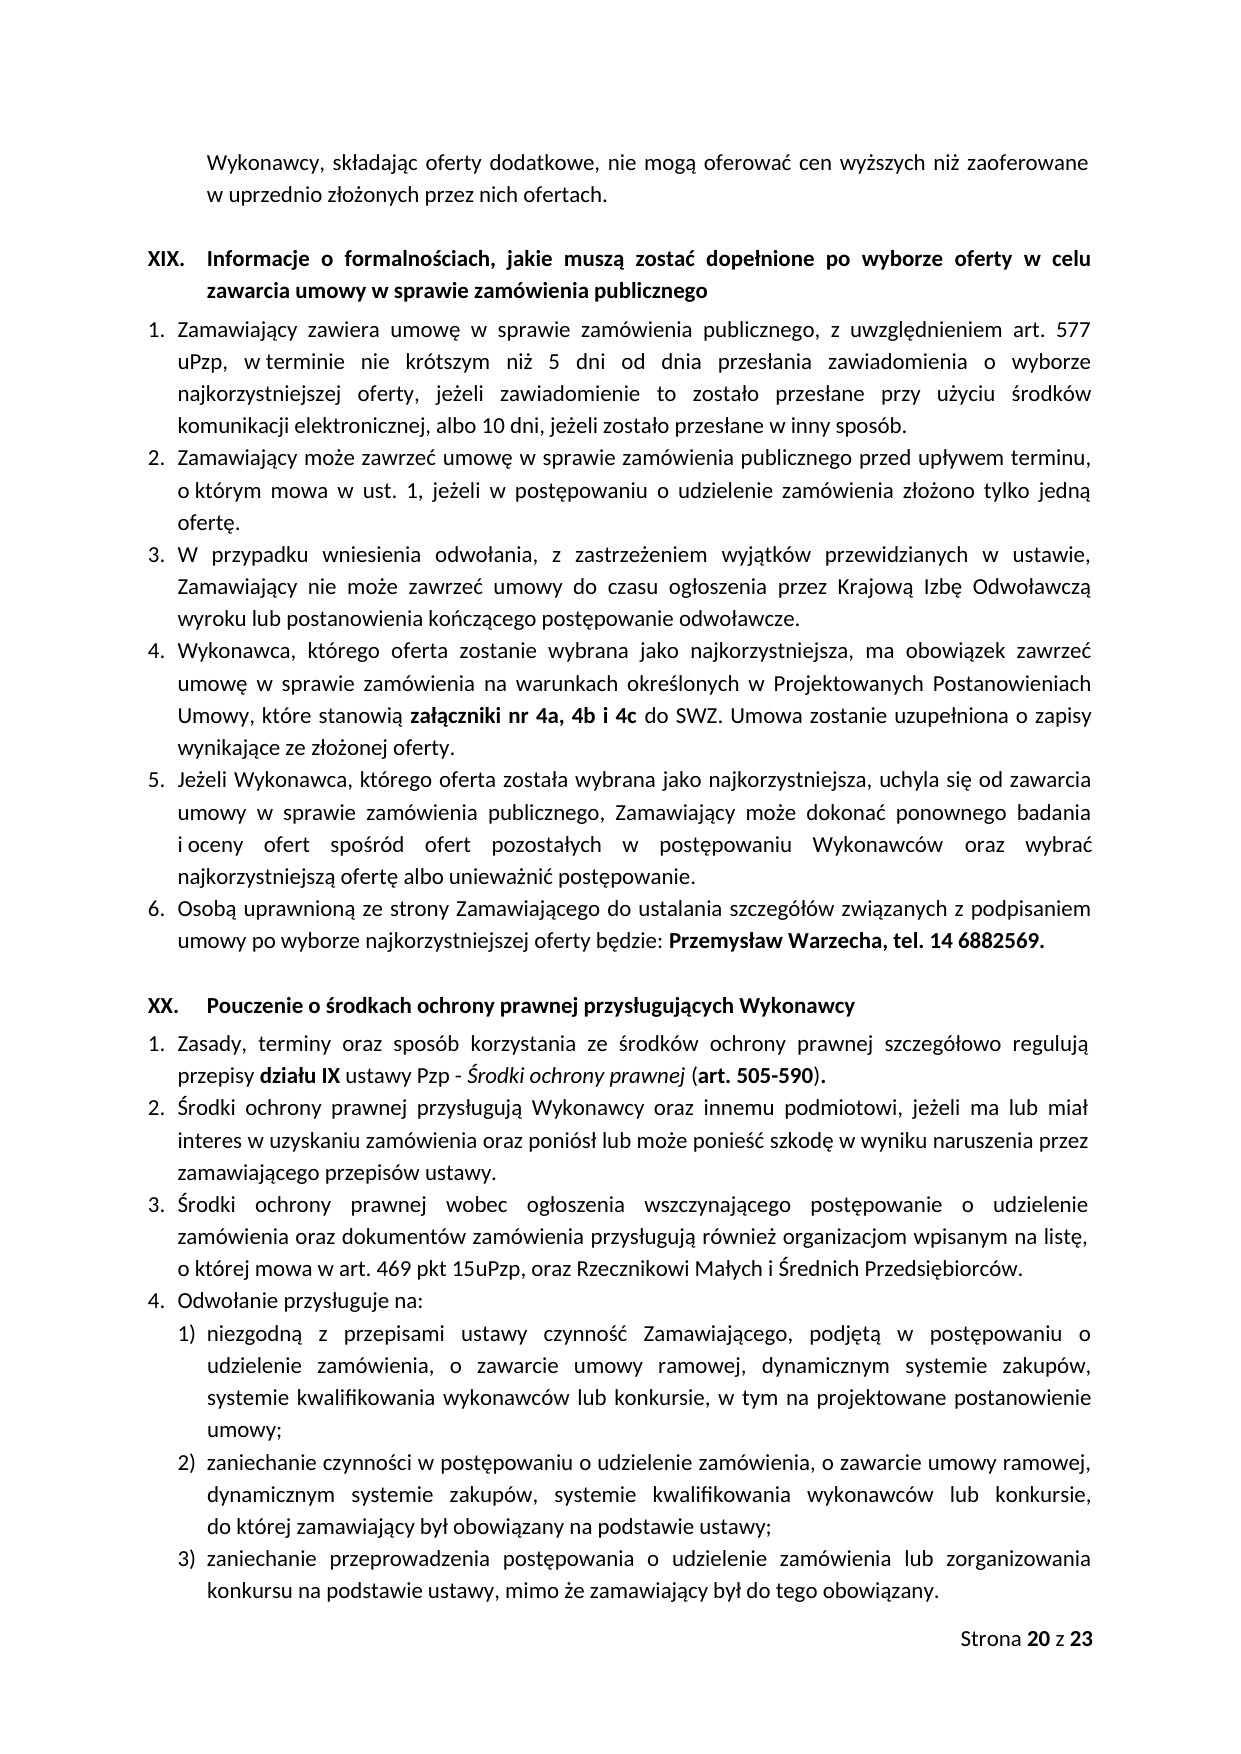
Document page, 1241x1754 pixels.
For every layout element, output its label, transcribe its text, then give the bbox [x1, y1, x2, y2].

list Jeżeli Wykonawca, którego oferta została wybrana jako najkorzystniejsza, uchyla się od zawarcia umowy w sprawie zamówienia publicznego, Zamawiający może dokonać ponownego badania i oceny ofert spośród ofert pozostałych w postępowaniu Wykonawców oraz wybrać najkorzystniejszą ofertę albo unieważnić postępowanie. [148, 765, 1093, 890]
list Środki ochrony prawnej wobec ogłoszenia wszczynającego postępowanie o udzielenie zamówienia oraz dokumentów zamówienia przysługują również organizacjom wpisanym na listę, o której mowa w art. 469 pkt 15uPzp, oraz Rzecznikowi Małych i Średnich Przedsiębiorców. [148, 1190, 1090, 1282]
list Pouczenie o środkach ochrony prawnej przysługujących Wykonawcy [148, 991, 1093, 1019]
list W przypadku wniesienia odwołania, z zastrzeżeniem wyjątków przewidzianych w ustawie, Zamawiający nie może zawrzeć umowy do czasu ogłoszenia przez Krajową Izbę Odwoławczą wyroku lub postanowienia kończącego postępowanie odwoławcze. [148, 540, 1093, 632]
list Odwołanie przysługuje na: [148, 1287, 1090, 1315]
list Informacje o formalnościach, jakie muszą zostać dopełnione po wyborze oferty w celu zawarcia umowy w sprawie zamówienia publicznego [148, 244, 1093, 304]
list Wykonawca, którego oferta zostanie wybrana jako najkorzystniejsza, ma obowiązek zawrzeć umowę w sprawie zamówienia na warunkach określonych w Projektowanych Postanowieniach Umowy, które stanowią załączniki nr 4a, 4b i 4c do SWZ. Umowa zostanie uzupełniona o zapisy wynikające ze złożonej oferty. [148, 637, 1093, 761]
list Środki ochrony prawnej przysługują Wykonawcy oraz innemu podmiotowi, jeżeli ma lub miał interes w uzyskaniu zamówienia oraz poniósł lub może ponieść szkodę w wyniku naruszenia przez zamawiającego przepisów ustawy. [148, 1093, 1090, 1186]
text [162, 148, 1090, 208]
list Zamawiający zawiera umowę w sprawie zamówienia publicznego, z uwzględnieniem art. 577 uPzp, w terminie nie krótszym niż 5 dni od dnia przesłania zawiadomienia o wyborze najkorzystniejszej oferty, jeżeli zawiadomienie to zostało przesłane przy użyciu środków komunikacji elektronicznej, albo 10 dni, jeżeli zostało przesłane w inny sposób. [148, 315, 1093, 439]
text 2) zaniechanie czynności w postępowaniu o udzielenie zamówienia, o zawarcie umowy ramowej, dynamicznym systemie zakupów, systemie kwalifikowania wykonawców lub konkursie, do której zamawiający był obowiązany na podstawie ustawy; [177, 1448, 1093, 1540]
list Zasady, terminy oraz sposób korzystania ze środków ochrony prawnej szczegółowo regulują przepisy działu IX ustawy Pzp - Środki ochrony prawnej (art. 505-590). [148, 1029, 1090, 1089]
list zaniechanie przeprowadzenia postępowania o udzielenie zamówienia lub zorganizowania konkursu na podstawie ustawy, mimo że zamawiający był do tego obowiązany. [177, 1544, 1093, 1604]
text 1) niezgodną z przepisami ustawy czynność Zamawiającego, podjętą w postępowaniu o udzielenie zamówienia, o zawarcie umowy ramowej, dynamicznym systemie zakupów, systemie kwalifikowania wykonawców lub konkursie, w tym na projektowane postanowienie umowy; [177, 1319, 1093, 1443]
list Osobą uprawnioną ze strony Zamawiającego do ustalania szczegółów związanych z podpisaniem umowy po wyborze najkorzystniejszej oferty będzie: Przemysław Warzecha, tel. 14 6882569. [148, 894, 1093, 954]
list Zamawiający może zawrzeć umowę w sprawie zamówienia publicznego przed upływem terminu, o którym mowa w ust. 1, jeżeli w postępowaniu o udzielenie zamówienia złożono tylko jedną ofertę. [148, 443, 1093, 536]
